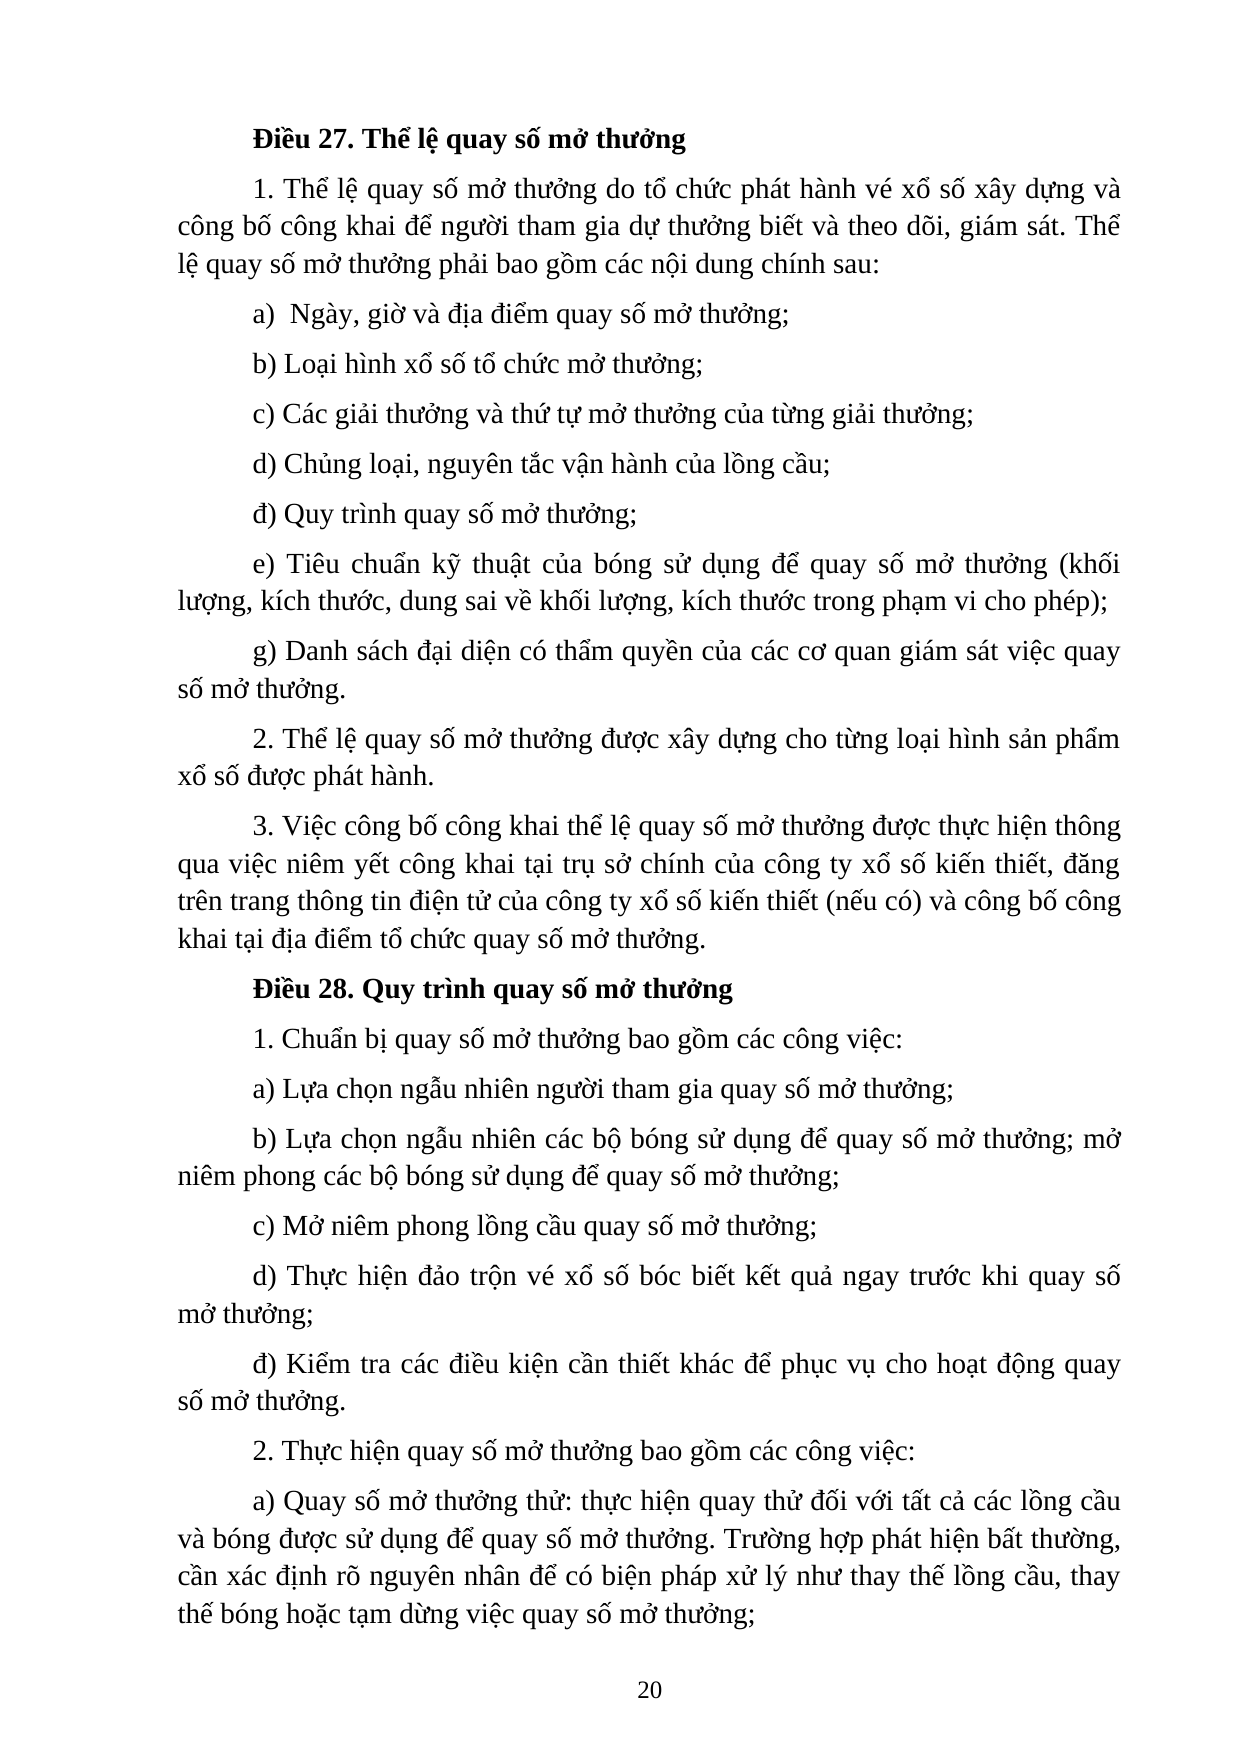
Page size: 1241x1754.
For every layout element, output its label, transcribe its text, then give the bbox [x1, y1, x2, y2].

text a) Lựa chọn ngẫu nhiên người tham gia quay số mở thưởng; [177, 1068, 1122, 1106]
text b) Lựa chọn ngẫu nhiên các bộ bóng sử dụng để quay số mở thưởng; mở niêm phong các bộ bóng sử dụng để quay số mở thưởng; [177, 1118, 1122, 1193]
text c) Mở niêm phong lồng cầu quay số mở thưởng; [177, 1206, 1122, 1243]
text d) Chủng loại, nguyên tắc vận hành của lồng cầu; [177, 443, 1122, 481]
text g) Danh sách đại diện có thẩm quyền của các cơ quan giám sát việc quay số mở thưởng. [177, 631, 1122, 706]
text đ) Kiểm tra các điều kiện cần thiết khác để phục vụ cho hoạt động quay số mở thưởng. [177, 1343, 1122, 1418]
text c) Các giải thưởng và thứ tự mở thưởng của từng giải thưởng; [177, 393, 1122, 431]
text a) Ngày, giờ và địa điểm quay số mở thưởng; [177, 293, 1122, 331]
subtitle Điều 28. Quy trình quay số mở thưởng [177, 968, 1122, 1006]
text 1. Thể lệ quay số mở thưởng do tổ chức phát hành vé xổ số xây dựng và công bố công khai để người tham gia dự thưởng biết và theo dõi, giám sát. Thể lệ quay số mở thưởng phải bao gồm các nội dung chính sau: [177, 168, 1122, 281]
text đ) Quy trình quay số mở thưởng; [177, 493, 1122, 531]
text d) Thực hiện đảo trộn vé xổ số bóc biết kết quả ngay trước khi quay số mở thưởng; [177, 1256, 1122, 1331]
text e) Tiêu chuẩn kỹ thuật của bóng sử dụng để quay số mở thưởng (khối lượng, kích thước, dung sai về khối lượng, kích thước trong phạm vi cho phép); [177, 543, 1122, 618]
text 2. Thể lệ quay số mở thưởng được xây dựng cho từng loại hình sản phẩm xổ số được phát hành. [177, 718, 1122, 793]
text 3. Việc công bố công khai thể lệ quay số mở thưởng được thực hiện thông qua việc niêm yết công khai tại trụ sở chính của công ty xổ số kiến thiết, đăng trên trang thông tin điện tử của công ty xổ số kiến thiết (nếu có) và công bố công khai tại địa điểm tổ chức quay số mở thưởng. [177, 806, 1122, 956]
text 1. Chuẩn bị quay số mở thưởng bao gồm các công việc: [177, 1018, 1122, 1056]
text 2. Thực hiện quay số mở thưởng bao gồm các công việc: [177, 1431, 1122, 1468]
text b) Loại hình xổ số tổ chức mở thưởng; [177, 343, 1122, 381]
text a) Quay số mở thưởng thử: thực hiện quay thử đối với tất cả các lồng cầu và bóng được sử dụng để quay số mở thưởng. Trường hợp phát hiện bất thường, cần xác định rõ nguyên nhân để có biện pháp xử lý như thay thế lồng cầu, thay thế bóng hoặc tạm dừng việc quay số mở thưởng; [177, 1481, 1122, 1631]
subtitle Điều 27. Thể lệ quay số mở thưởng [177, 118, 1122, 156]
